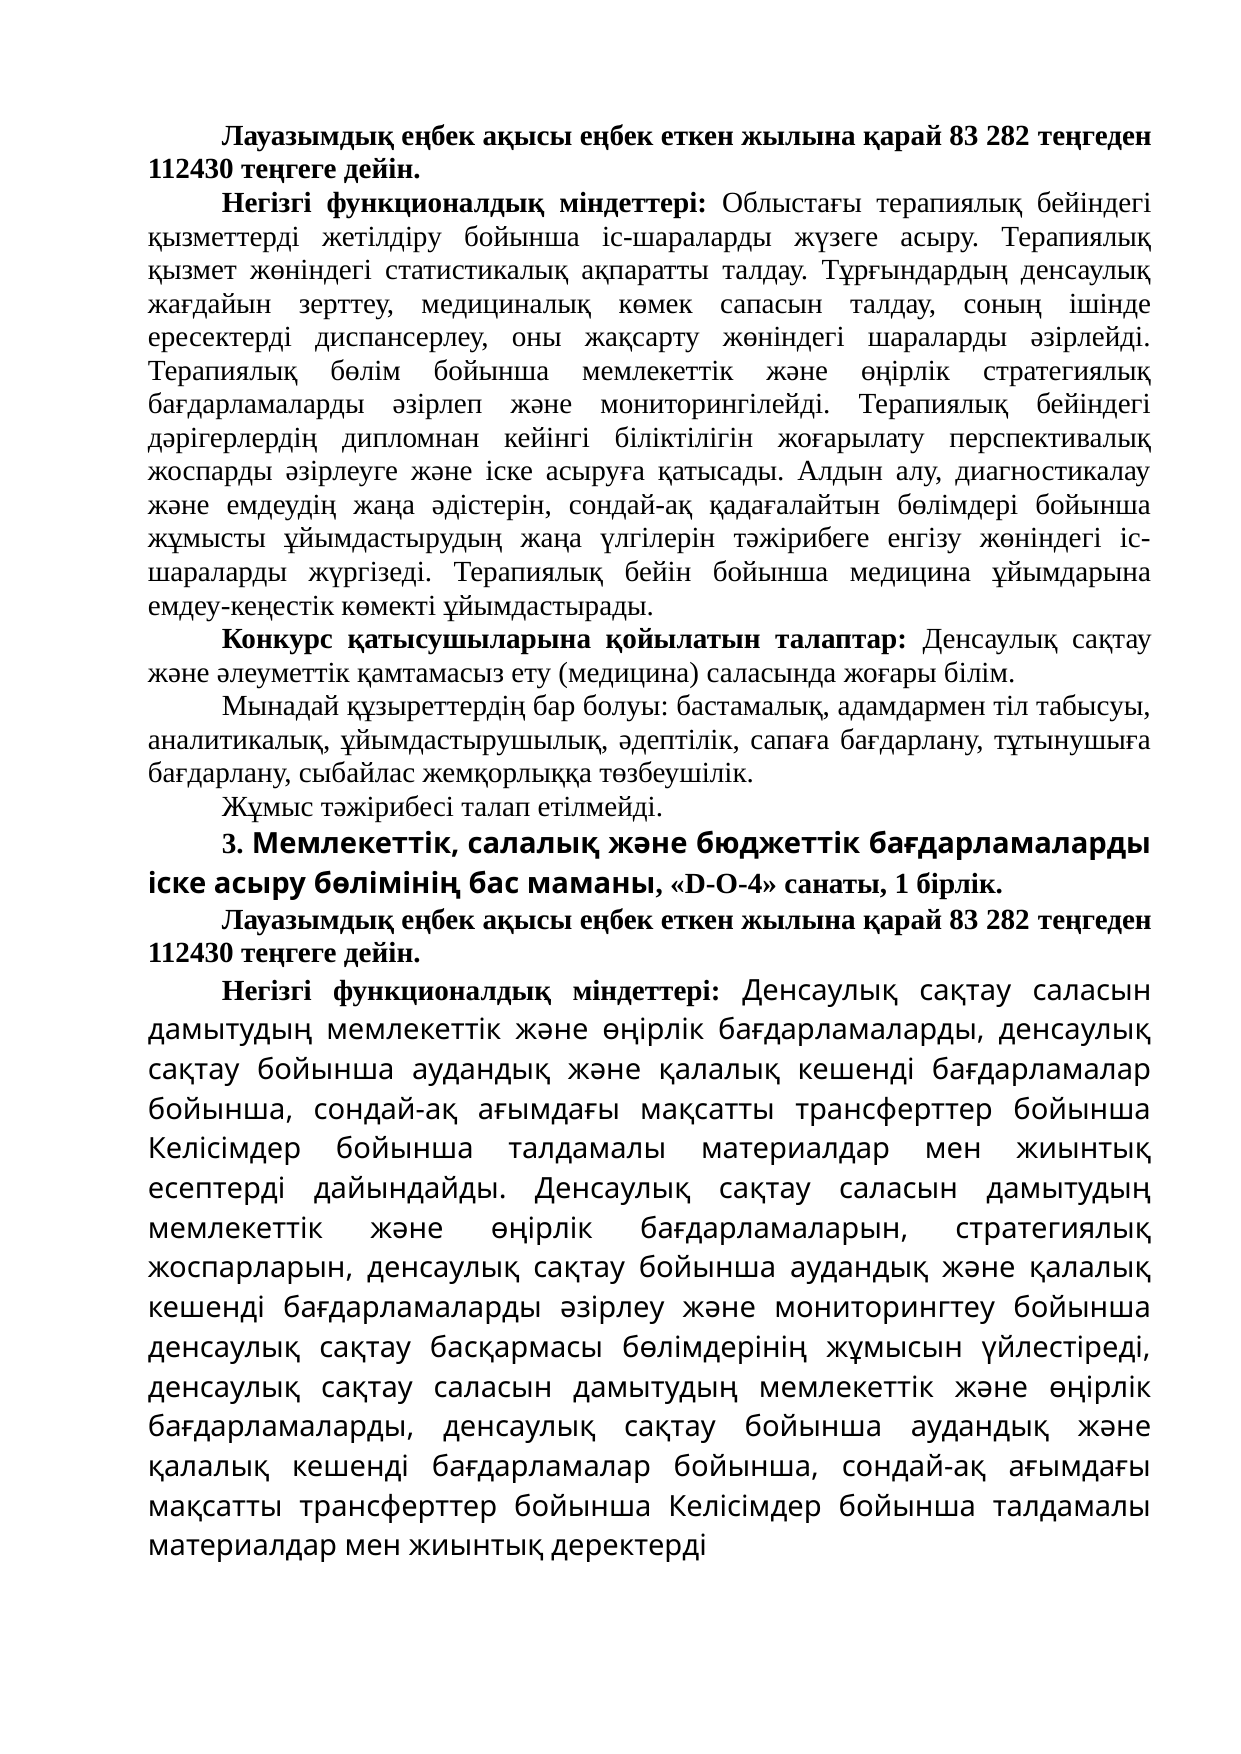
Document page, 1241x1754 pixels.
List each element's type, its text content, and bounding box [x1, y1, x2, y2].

text Лауазымдық еңбек ақысы еңбек еткен жылына қарай 83 282 теңгеден 112430 теңгеге дейін. [148, 902, 1152, 969]
text Конкурс қатысушыларына қойылатын талаптар: Денсаулық сақтау және әлеуметтік қамтамасыз ету (медицина) саласында жоғары білім. [148, 621, 1152, 688]
text Лауазымдық еңбек ақысы еңбек еткен жылына қарай 83 282 теңгеден 112430 теңгеге дейін. [148, 118, 1152, 185]
text Негізгі функционалдық міндеттері: Облыстағы терапиялық бейіндегі қызметтерді жетілдіру бойынша іс-шараларды жүзеге асыру. Терапиялық қызмет жөніндегі статистикалық ақпаратты талдау. Тұрғындардың денсаулық жағдайын зерттеу, медициналық көмек сапасын талдау, соның ішінде ересектерді диспансерлеу, оны жақсарту жөніндегі шараларды әзірлейді. Терапиялық бөлім бойынша мемлекеттік және өңірлік стратегиялық бағдарламаларды әзірлеп және мониторингілейді. Терапиялық бейіндегі дәрігерлердің дипломнан кейінгі біліктілігін жоғарылату перспективалық жоспарды әзірлеуге және іске асыруға қатысады. Алдын алу, диагностикалау және емдеудің жаңа әдістерін, сондай-ақ қадағалайтын бөлімдері бойынша жұмысты ұйымдастырудың жаңа үлгілерін тәжірибеге енгізу жөніндегі іс-шараларды жүргізеді. Терапиялық бейін бойынша медицина ұйымдарына емдеу-кеңестік көмекті ұйымдастырады. [148, 185, 1152, 621]
text Мынадай құзыреттердің бар болуы: бастамалық, адамдармен тіл табысуы, аналитикалық, ұйымдастырушылық, әдептілік, сапаға бағдарлану, тұтынушыға бағдарлану, сыбайлас жемқорлыққа төзбеушілік. [148, 688, 1152, 789]
text Жұмыс тәжірибесі талап етілмейді. [148, 789, 1152, 822]
text Негізгі функционалдық міндеттері: Денсаулық сақтау саласын дамытудың мемлекеттік және өңірлік бағдарламаларды, денсаулық сақтау бойынша аудандық және қалалық кешенді бағдарламалар бойынша, сондай-ақ ағымдағы мақсатты трансферттер бойынша Келісімдер бойынша талдамалы материалдар мен жиынтық есептерді дайындайды. Денсаулық сақтау саласын дамытудың мемлекеттік және өңірлік бағдарламаларын, стратегиялық жоспарларын, денсаулық сақтау бойынша аудандық және қалалық кешенді бағдарламаларды әзірлеу және мониторингтеу бойынша денсаулық сақтау басқармасы бөлімдерінің жұмысын үйлестіреді, денсаулық сақтау саласын дамытудың мемлекеттік және өңірлік бағдарламаларды, денсаулық сақтау бойынша аудандық және қалалық кешенді бағдарламалар бойынша, сондай-ақ ағымдағы мақсатты трансферттер бойынша Келісімдер бойынша талдамалы материалдар мен жиынтық деректерді [148, 969, 1152, 1564]
text 3. Мемлекеттік, салалық және бюджеттік бағдарламаларды іске асыру бөлімінің бас маманы, «D-О-4» санаты, 1 бірлік. [148, 822, 1152, 902]
